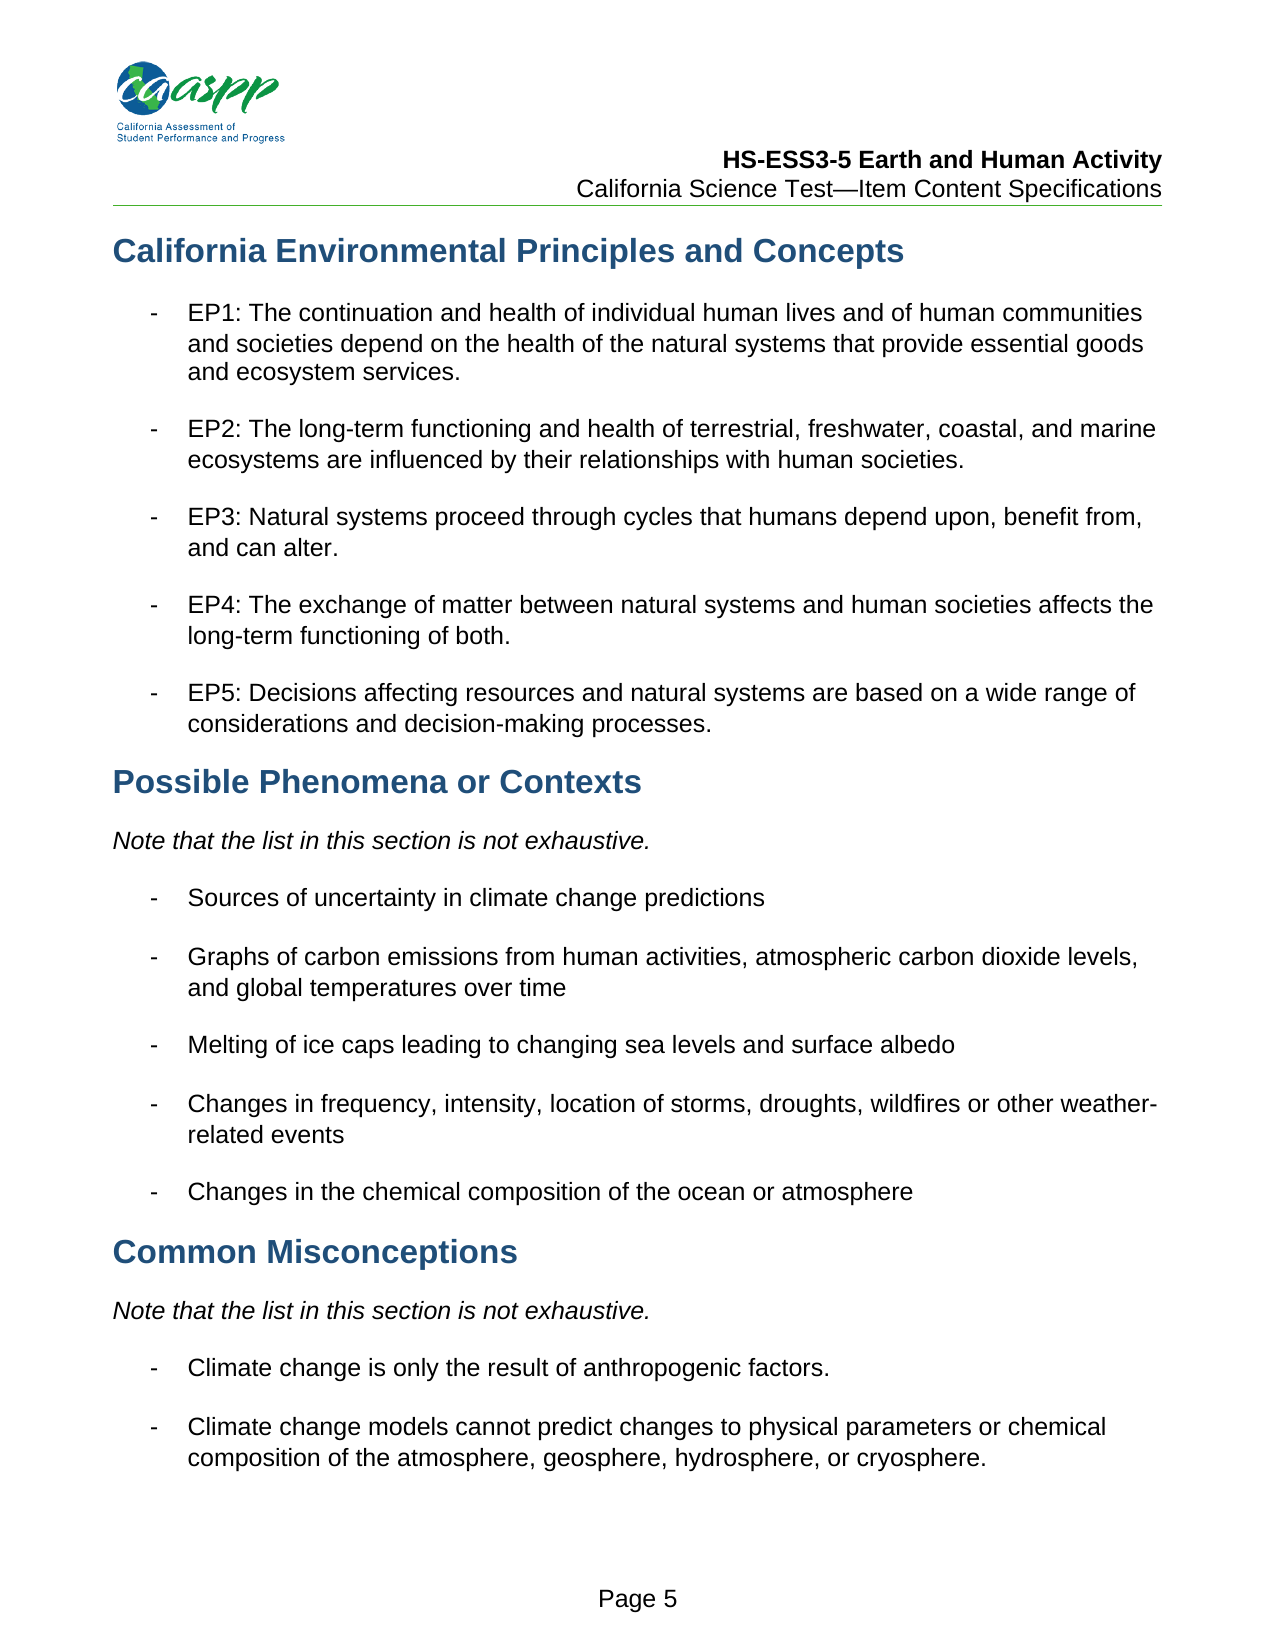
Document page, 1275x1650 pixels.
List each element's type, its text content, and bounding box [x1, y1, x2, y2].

text Climate change is only the result of anthropogenic factors. [150, 1349, 1162, 1384]
text Graphs of carbon emissions from human activities, atmospheric carbon dioxide levels, and global temperatures over time [150, 939, 1162, 1001]
subtitle Common Misconceptions [112, 1232, 1162, 1271]
text Climate change models cannot predict changes to physical parameters or chemical composition of the atmosphere, geosphere, hydrosphere, or cryosphere. [150, 1409, 1162, 1471]
text Note that the list in this section is not exhaustive. [112, 1296, 1162, 1324]
text Note that the list in this section is not exhaustive. [112, 826, 1162, 854]
subtitle Possible Phenomena or Contexts [112, 762, 1162, 801]
text EP3: Natural systems proceed through cycles that humans depend upon, benefit from, and can alter. [150, 499, 1162, 562]
picture [112, 60, 287, 146]
subtitle California Environmental Principles and Concepts [112, 231, 1162, 269]
text EP1: The continuation and health of individual human lives and of human communities and societies depend on the health of the natural systems that provide essential goods and ecosystem services. [150, 294, 1162, 386]
text EP5: Decisions affecting resources and natural systems are based on a wide range of considerations and decision-making processes. [150, 674, 1162, 737]
text Melting of ice caps leading to changing sea levels and surface albedo [150, 1026, 1162, 1061]
text EP4: The exchange of matter between natural systems and human societies affects the long-term functioning of both. [150, 587, 1162, 649]
text Sources of uncertainty in climate change predictions [150, 879, 1162, 914]
text EP2: The long-term functioning and health of terrestrial, freshwater, coastal, and marine ecosystems are influenced by their relationships with human societies. [150, 411, 1162, 474]
text Changes in frequency, intensity, location of storms, droughts, wildfires or other weather-related events [150, 1086, 1162, 1148]
text Changes in the chemical composition of the ocean or atmosphere [150, 1173, 1162, 1207]
